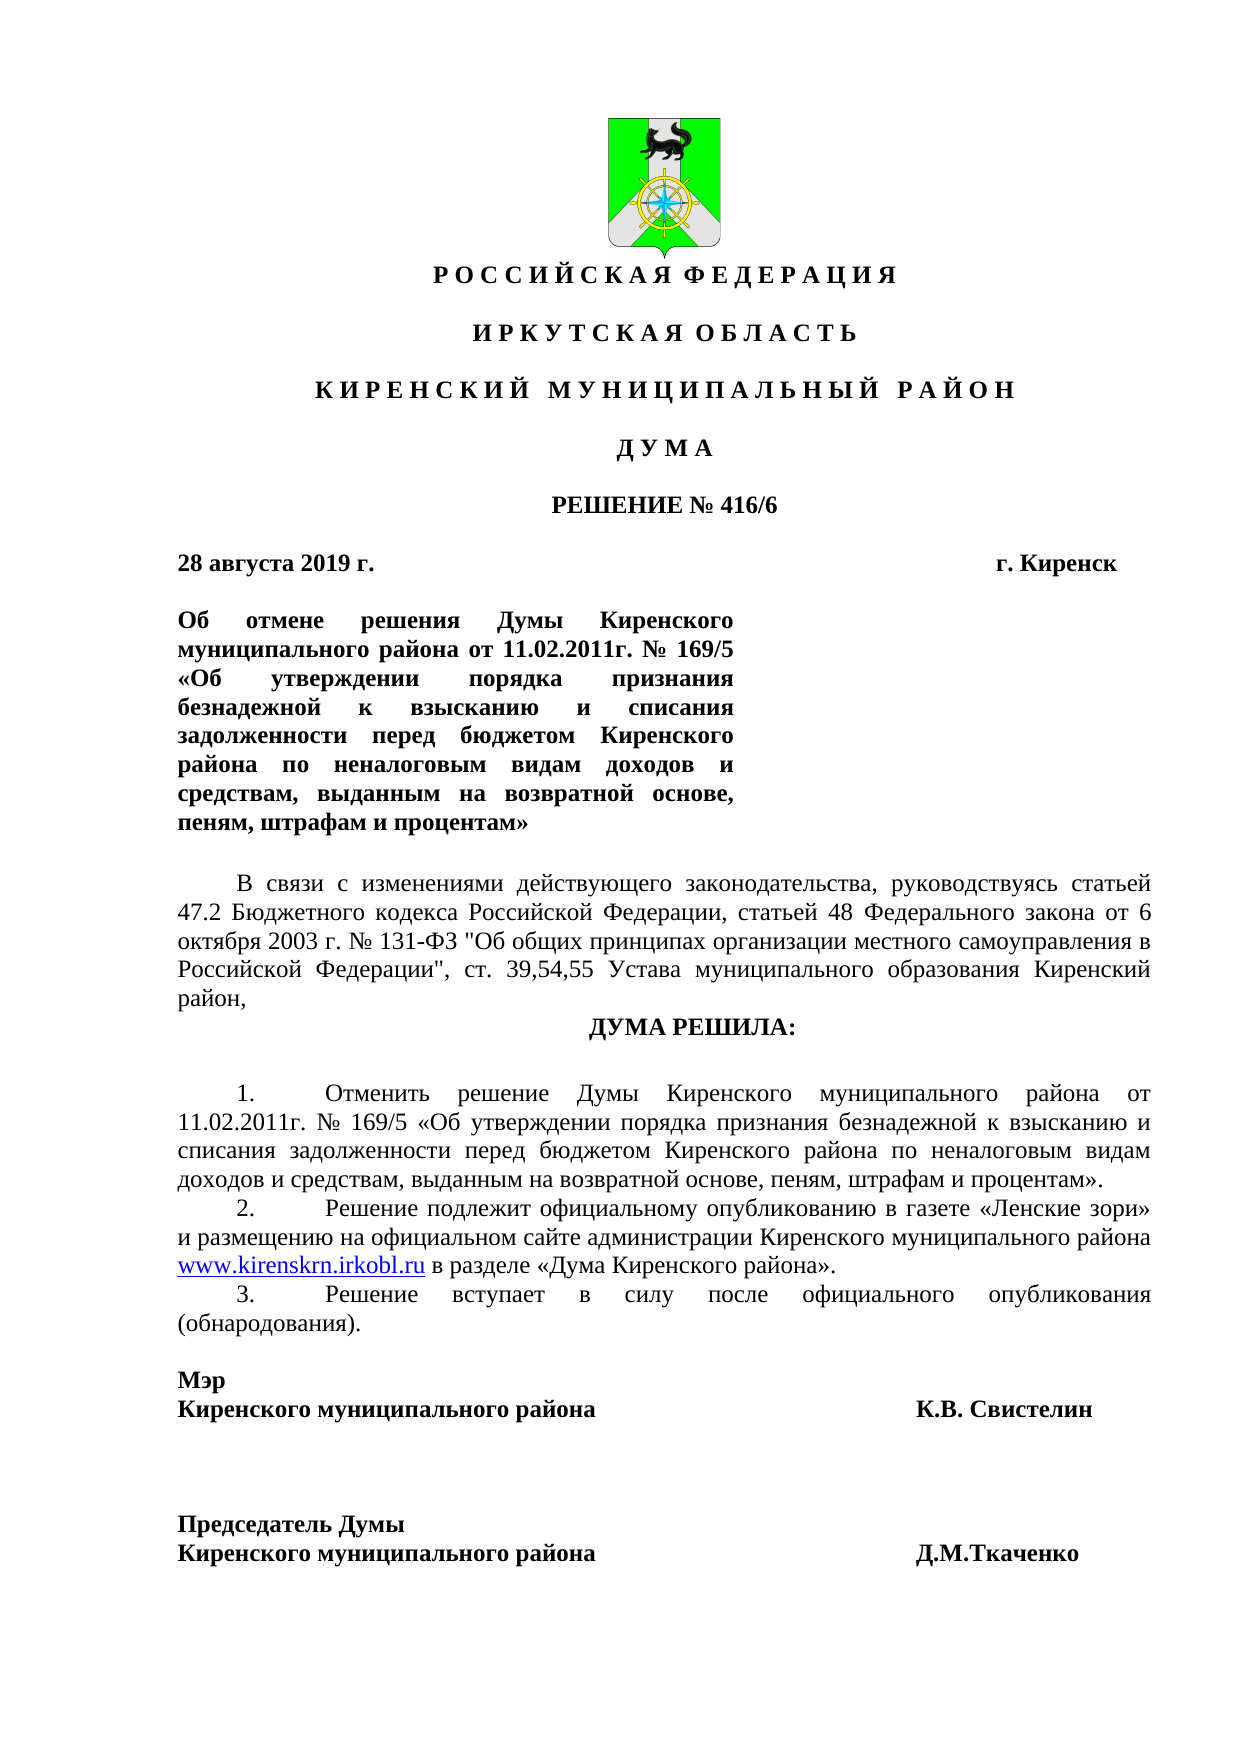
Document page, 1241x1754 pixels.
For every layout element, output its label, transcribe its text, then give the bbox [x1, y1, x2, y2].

list Отменить решение Думы Киренского муниципального района от 11.02.2011г. № 169/5 «Об утверждении порядка признания безнадежной к взысканию и списания задолженности перед бюджетом Киренского района по неналоговым видам доходов и средствам, выданным на возвратной основе, пеням, штрафам и процентам». [177, 1078, 1152, 1193]
list Решение вступает в силу после официального опубликования (обнародования). [177, 1279, 1152, 1337]
text РЕШЕНИЕ № 416/6 [177, 490, 1152, 519]
text 28 августа 2019 г. г. Киренск [177, 548, 1152, 577]
text Председатель Думы [177, 1509, 1152, 1538]
list Киренского муниципального района Д.М.Ткаченко [177, 1538, 1152, 1567]
text И Р К У Т С К А Я О Б Л А С Т Ь [177, 318, 1152, 347]
text К И Р Е Н С К И Й М У Н И Ц И П А Л Ь Н Ы Й Р А Й О Н [177, 375, 1152, 404]
picture [608, 118, 721, 261]
text Д У М А [177, 433, 1152, 462]
table_header Об отмене решения Думы Киренского муниципального района от 11.02.2011г. № 169/5 «Об утверждении порядка признания безнадежной к взысканию и списания задолженности перед бюджетом Киренского района по неналоговым видам доходов и средствам, выданным на возвратной основе, пеням, штрафам и процентам» [166, 605, 745, 835]
text ДУМА РЕШИЛА: [177, 1012, 1152, 1041]
text Киренского муниципального района К.В. Свистелин [177, 1394, 1152, 1423]
text В связи с изменениями действующего законодательства, руководствуясь статьей 47.2 Бюджетного кодекса Российской Федерации, статьей 48 Федерального закона от 6 октября 2003 г. № 131-ФЗ "Об общих принципах организации местного самоуправления в Российской Федерации", ст. 39,54,55 Устава муниципального образования Киренский район, [177, 868, 1152, 1012]
list Решение подлежит официальному опубликованию в газете «Ленские зори» и размещению на официальном сайте администрации Киренского муниципального района www.kirenskrn.irkobl.ru в разделе «Дума Киренского района». [177, 1193, 1152, 1279]
text Р О С С И Й С К А Я Ф Е Д Е Р А Ц И Я [177, 260, 1152, 289]
text Мэр [177, 1366, 1152, 1394]
